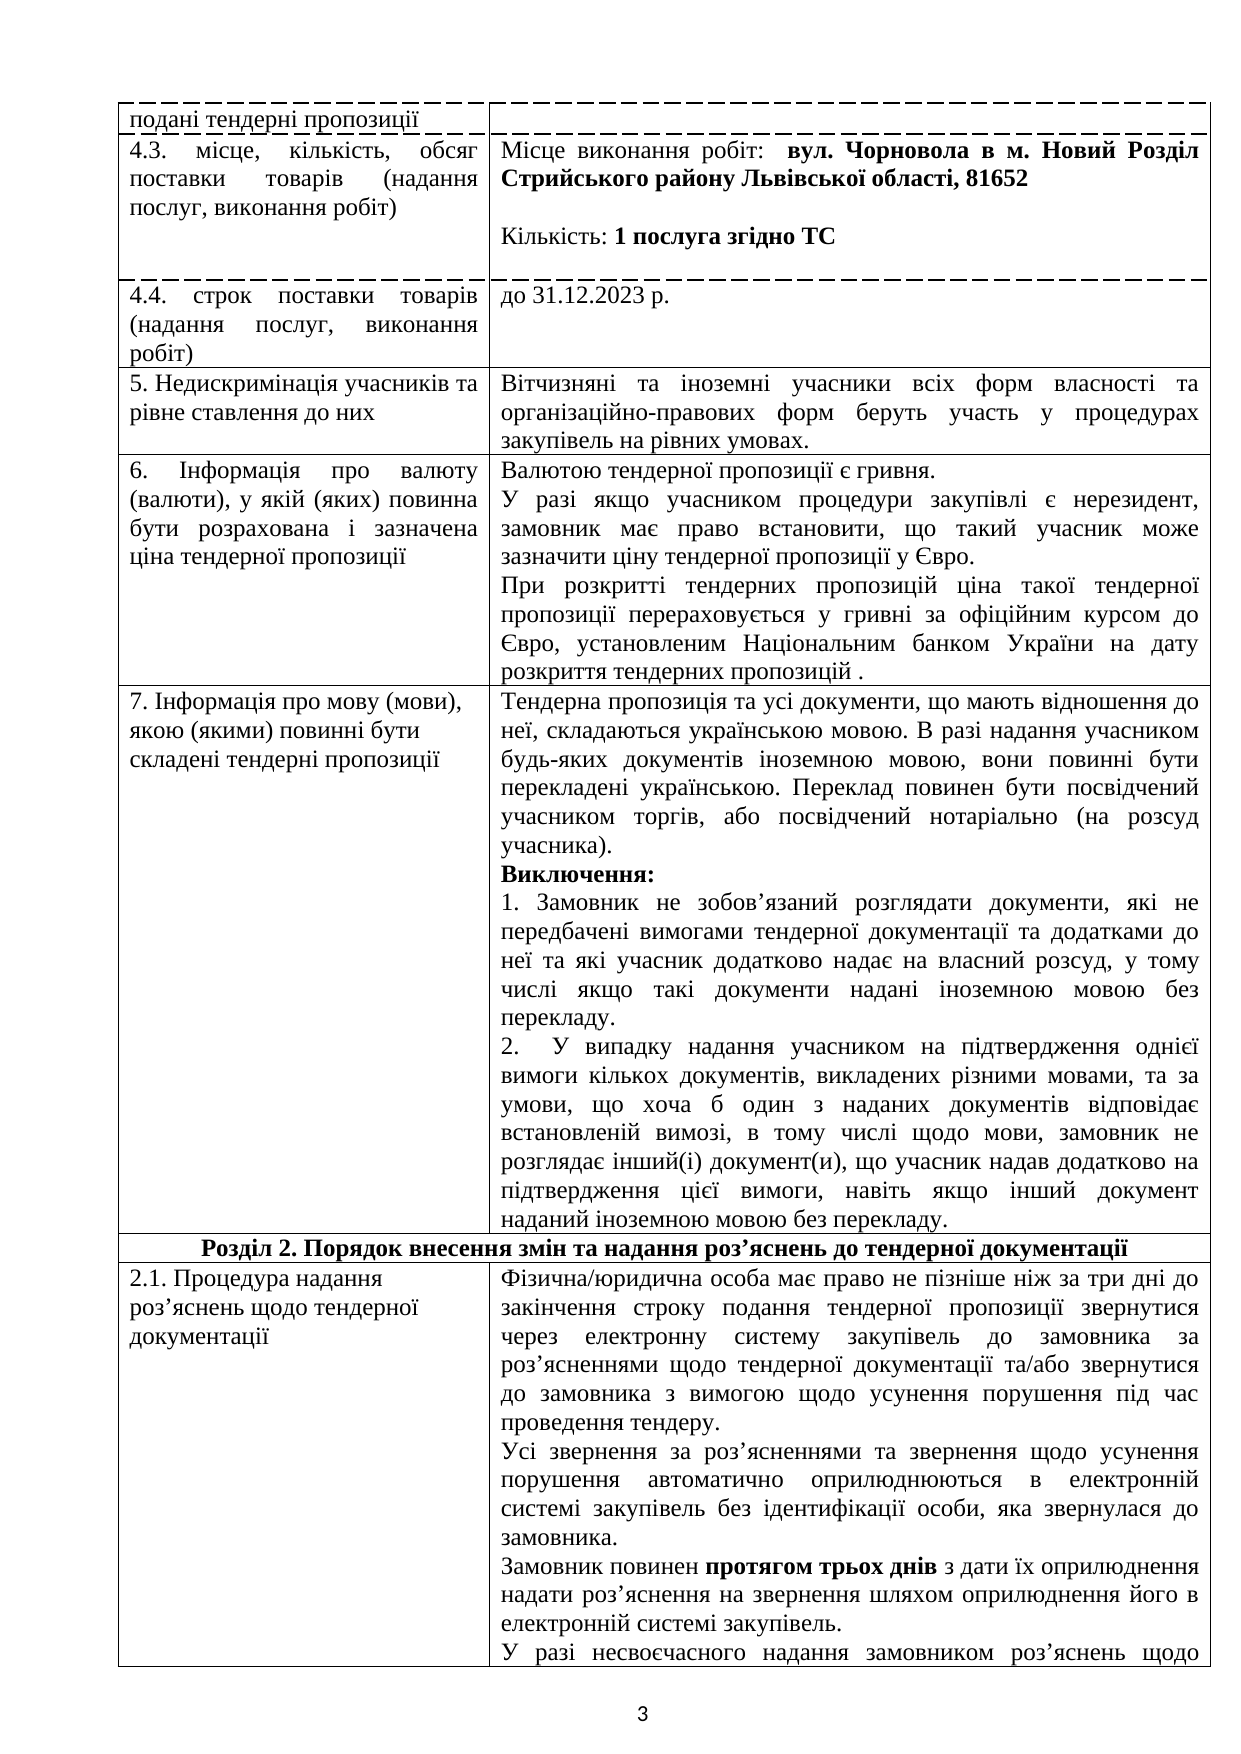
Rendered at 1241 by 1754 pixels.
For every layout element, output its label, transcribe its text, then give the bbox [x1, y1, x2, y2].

table_cell 5. Недискримінація учасників та рівне ставлення до них [119, 368, 489, 454]
table_cell Валютою тендерної пропозиції є гривня. У разі якщо учасником процедури закупівлі є нерезидент, замовник має право встановити, що такий учасник може зазначити ціну тендерної пропозиції у Євро. При розкритті тендерних пропозицій ціна такої тендерної пропозиції перераховується у гривні за офіційним курсом до Євро, установленим Національним банком України на дату розкриття тендерних пропозицій . [490, 455, 1210, 685]
table_cell 4.4. строк поставки товарів (надання послуг, виконання робіт) [119, 279, 489, 367]
table_cell Розділ 2. Порядок внесення змін та надання роз’яснень до тендерної документації [119, 1234, 1210, 1262]
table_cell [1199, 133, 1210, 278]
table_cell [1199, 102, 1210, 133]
table_cell 6. Інформація про валюту (валюти), у якій (яких) повинна бути розрахована і зазначена ціна тендерної пропозиції [119, 455, 489, 685]
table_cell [119, 1263, 489, 1666]
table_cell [490, 1263, 1210, 1666]
table_cell 4.3. місце, кількість, обсяг поставки товарів (надання послуг, виконання робіт) [119, 133, 489, 278]
table_cell 7. Інформація про мову (мови), якою (якими) повинні бути складені тендерні пропозиції [119, 686, 489, 1232]
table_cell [119, 102, 489, 133]
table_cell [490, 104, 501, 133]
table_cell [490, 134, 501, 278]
table_cell Тендерна пропозиція та усі документи, що мають відношення до неї, складаються українською мовою. В разі надання учасником будь-яких документів іноземною мовою, вони повинні бути перекладені українською. Переклад повинен бути посвідчений учасником торгів, або посвідчений нотаріально (на розсуд учасника). Виключення: 1. Замовник не зобов’язаний розглядати документи, які не передбачені вимогами тендерної документації та додатками до неї та які учасник додатково надає на власний розсуд, у тому числі якщо такі документи надані іноземною мовою без перекладу. 2. У випадку надання учасником на підтвердження однієї вимоги кількох документів, викладених різними мовами, та за умови, що хоча б один з наданих документів відповідає встановленій вимозі, в тому числі щодо мови, замовник не розглядає інший(і) документ(и), що учасник надав додатково на підтвердження цієї вимоги, навіть якщо інший документ наданий іноземною мовою без перекладу. [490, 686, 1210, 1232]
table_cell Вітчизняні та іноземні учасники всіх форм власності та організаційно-правових форм беруть участь у процедурах закупівель на рівних умовах. [490, 368, 1210, 454]
table_cell до 31.12.2023 р. [490, 279, 1210, 367]
